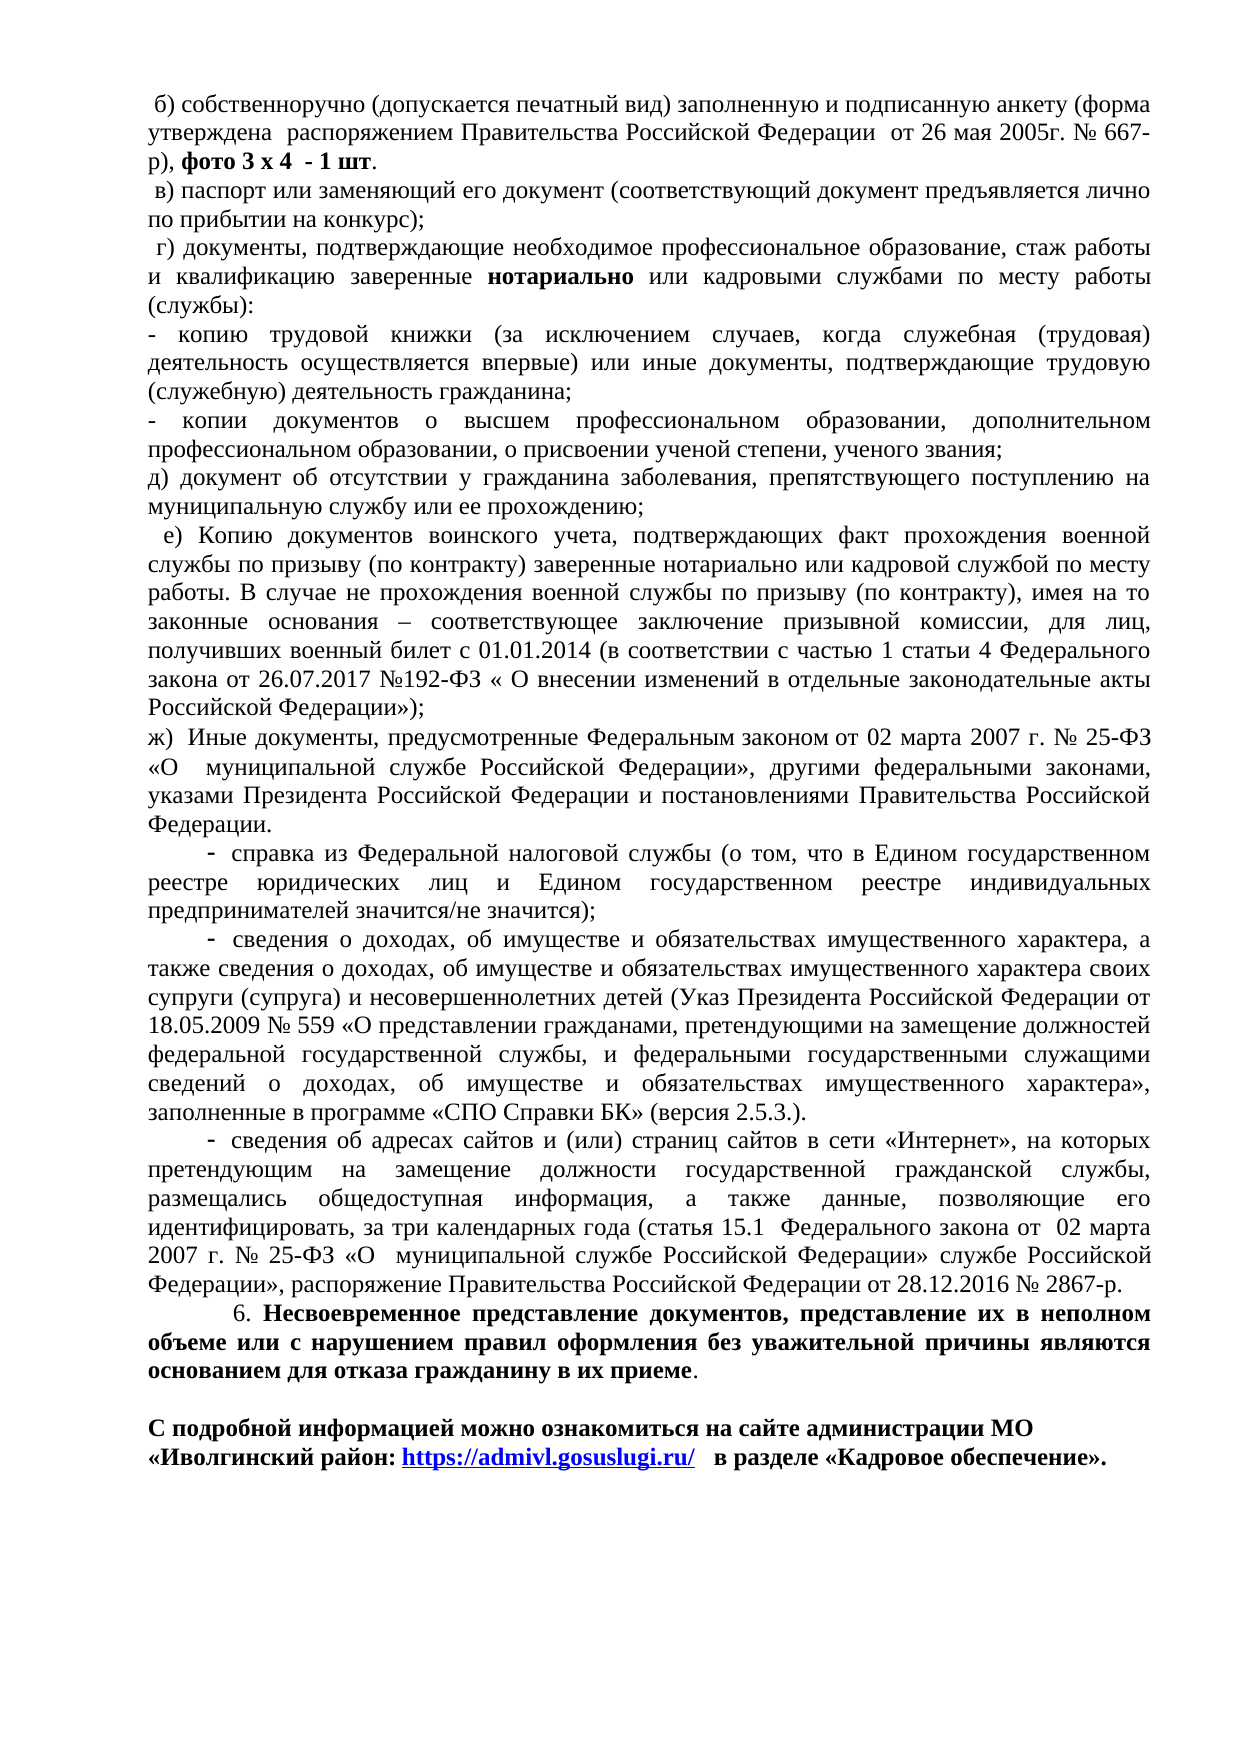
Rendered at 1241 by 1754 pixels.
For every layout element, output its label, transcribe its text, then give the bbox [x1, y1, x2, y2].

text 6. Несвоевременное представление документов, представление их в неполном объеме или с нарушением правил оформления без уважительной причины являются основанием для отказа гражданину в их приеме. [148, 1298, 1152, 1384]
text г) документы, подтверждающие необходимое профессиональное образование, стаж работы и квалификацию заверенные нотариально или кадровыми службами по месту работы (службы): [148, 232, 1152, 319]
list сведения об адресах сайтов и (или) страниц сайтов в сети «Интернет», на которых претендующим на замещение должности государственной гражданской службы, размещались общедоступная информация, а также данные, позволяющие его идентифицировать, за три календарных года (статья 15.1 Федерального закона от 02 марта 2007 г. № 25-ФЗ «О муниципальной службе Российской Федерации» службе Российской Федерации», распоряжение Правительства Российской Федерации от 28.12.2016 № 2867-р. [148, 1125, 1152, 1298]
list сведения о доходах, об имуществе и обязательствах имущественного характера, а также сведения о доходах, об имуществе и обязательствах имущественного характера своих супруги (супруга) и несовершеннолетних детей (Указ Президента Российской Федерации от 18.05.2009 № 559 «О представлении гражданами, претендующими на замещение должностей федеральной государственной службы, и федеральными государственными служащими сведений о доходах, об имуществе и обязательствах имущественного характера», заполненные в программе «СПО Справки БК» (версия 2.5.3.). [148, 924, 1152, 1125]
text б) собственноручно (допускается печатный вид) заполненную и подписанную анкету (форма утверждена распоряжением Правительства Российской Федерации от 26 мая 2005г. № 667-р), фото 3 х 4 - 1 шт. [148, 89, 1152, 175]
text в) паспорт или заменяющий его документ (соответствующий документ предъявляется лично по прибытии на конкурс); [148, 175, 1152, 232]
text е) Копию документов воинского учета, подтверждающих факт прохождения военной службы по призыву (по контракту) заверенные нотариально или кадровой службой по месту работы. В случае не прохождения военной службы по призыву (по контракту), имея на то законные основания – соответствующее заключение призывной комиссии, для лиц, получивших военный билет с 01.01.2014 (в соответствии с частью 1 статьи 4 Федерального закона от 26.07.2017 №192-ФЗ « О внесении изменений в отдельные законодательные акты Российской Федерации»); [148, 520, 1152, 721]
text ж) Иные документы, предусмотренные Федеральным законом от 02 марта 2007 г. № 25-ФЗ «О муниципальной службе Российской Федерации», другими федеральными законами, указами Президента Российской Федерации и постановлениями Правительства Российской Федерации. [148, 721, 1152, 838]
text - копию трудовой книжки (за исключением случаев, когда служебная (трудовая) деятельность осуществляется впервые) или иные документы, подтверждающие трудовую (служебную) деятельность гражданина; [148, 319, 1152, 405]
text д) документ об отсутствии у гражданина заболевания, препятствующего поступлению на муниципальную службу или ее прохождению; [148, 462, 1152, 520]
text С подробной информацией можно ознакомиться на сайте администрации МО «Иволгинский район: https://admivl.gosuslugi.ru/ в разделе «Кадровое обеспечение». [148, 1413, 1152, 1471]
list справка из Федеральной налоговой службы (о том, что в Едином государственном реестре юридических лиц и Едином государственном реестре индивидуальных предпринимателей значится/не значится); [148, 838, 1152, 924]
text - копии документов о высшем профессиональном образовании, дополнительном профессиональном образовании, о присвоении ученой степени, ученого звания; [148, 405, 1152, 462]
